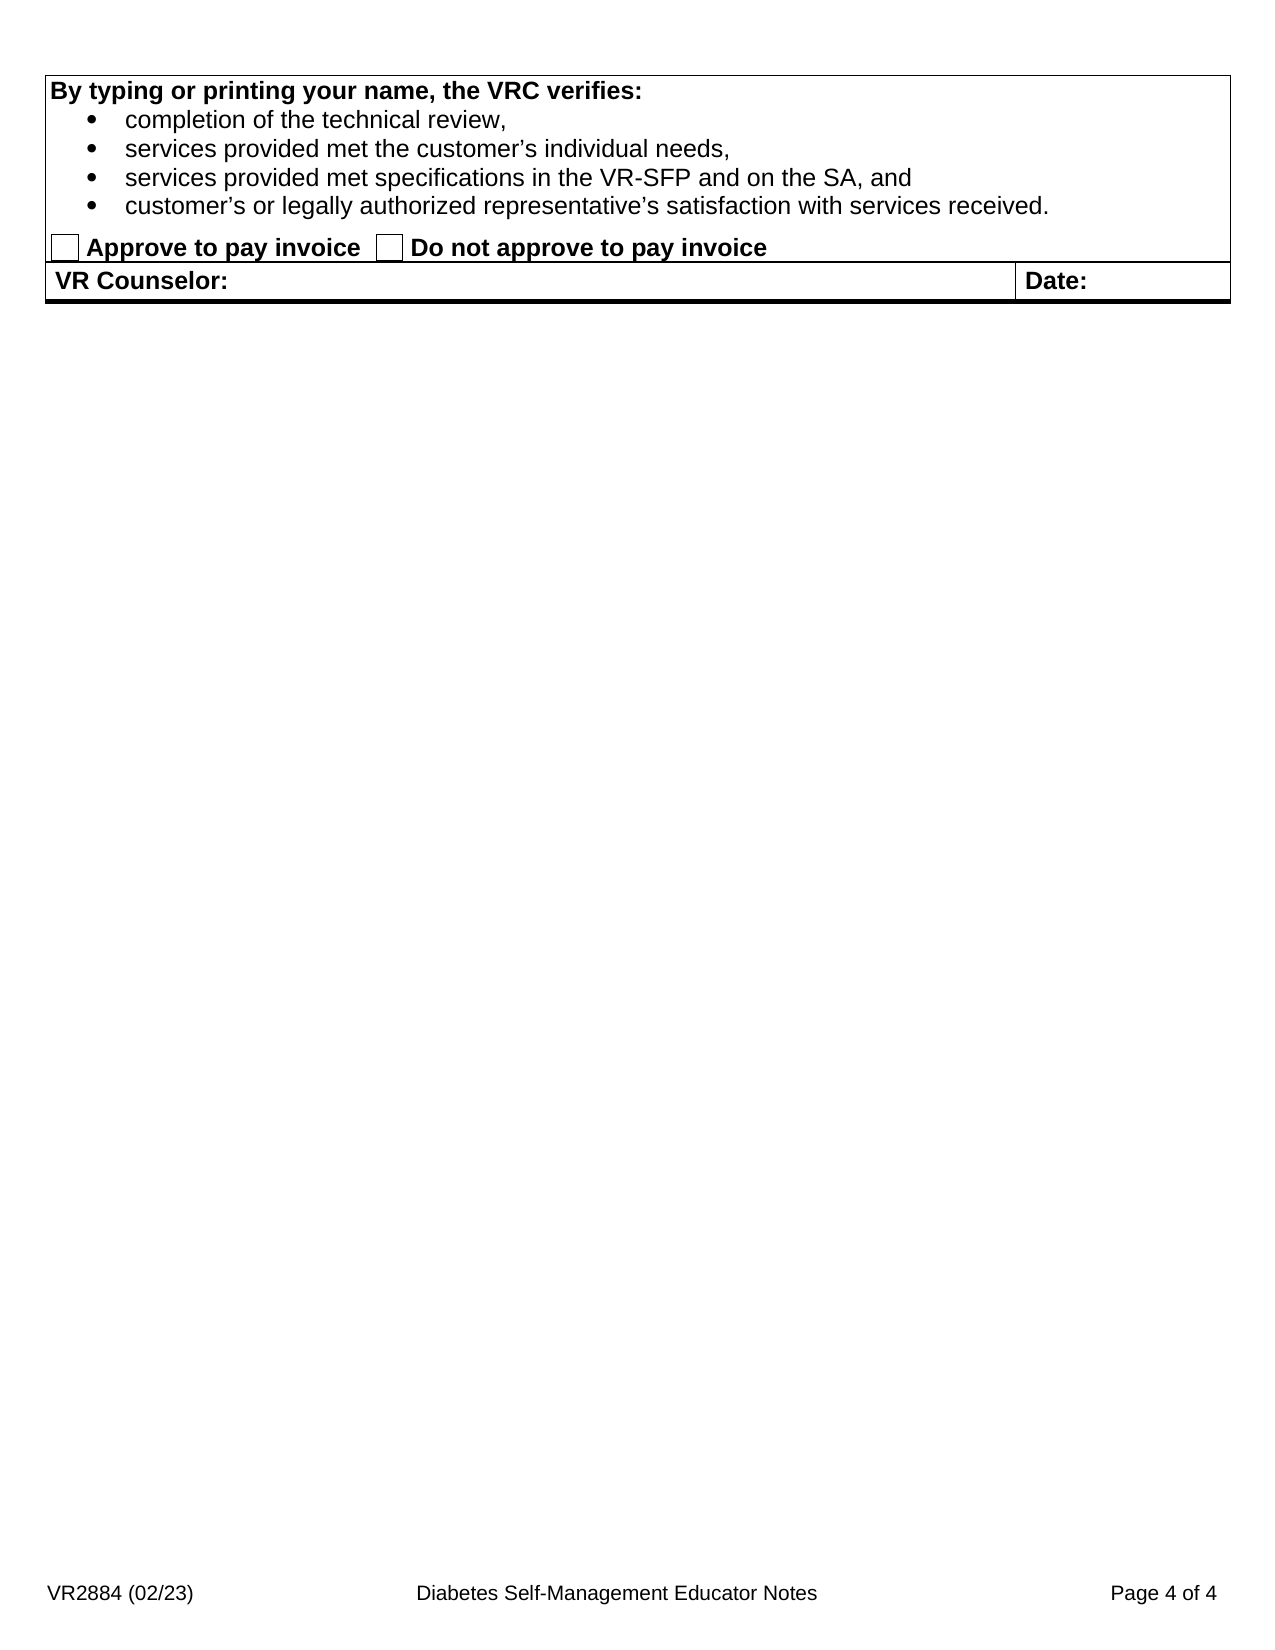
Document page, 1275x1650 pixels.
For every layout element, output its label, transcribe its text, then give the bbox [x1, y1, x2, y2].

table_cell Date: [1016, 263, 1230, 299]
table_cell By typing or printing your name, the VRC verifies: completion of the technical review, services provided met the customer’s individual needs, services provided met specifications in the VR-SFP and on the SA, and customer’s or legally authorized representative’s satisfaction with services received. Approve to pay invoice Do not approve to pay invoice [46, 76, 1230, 261]
table_cell VR Counselor: [46, 263, 1015, 299]
